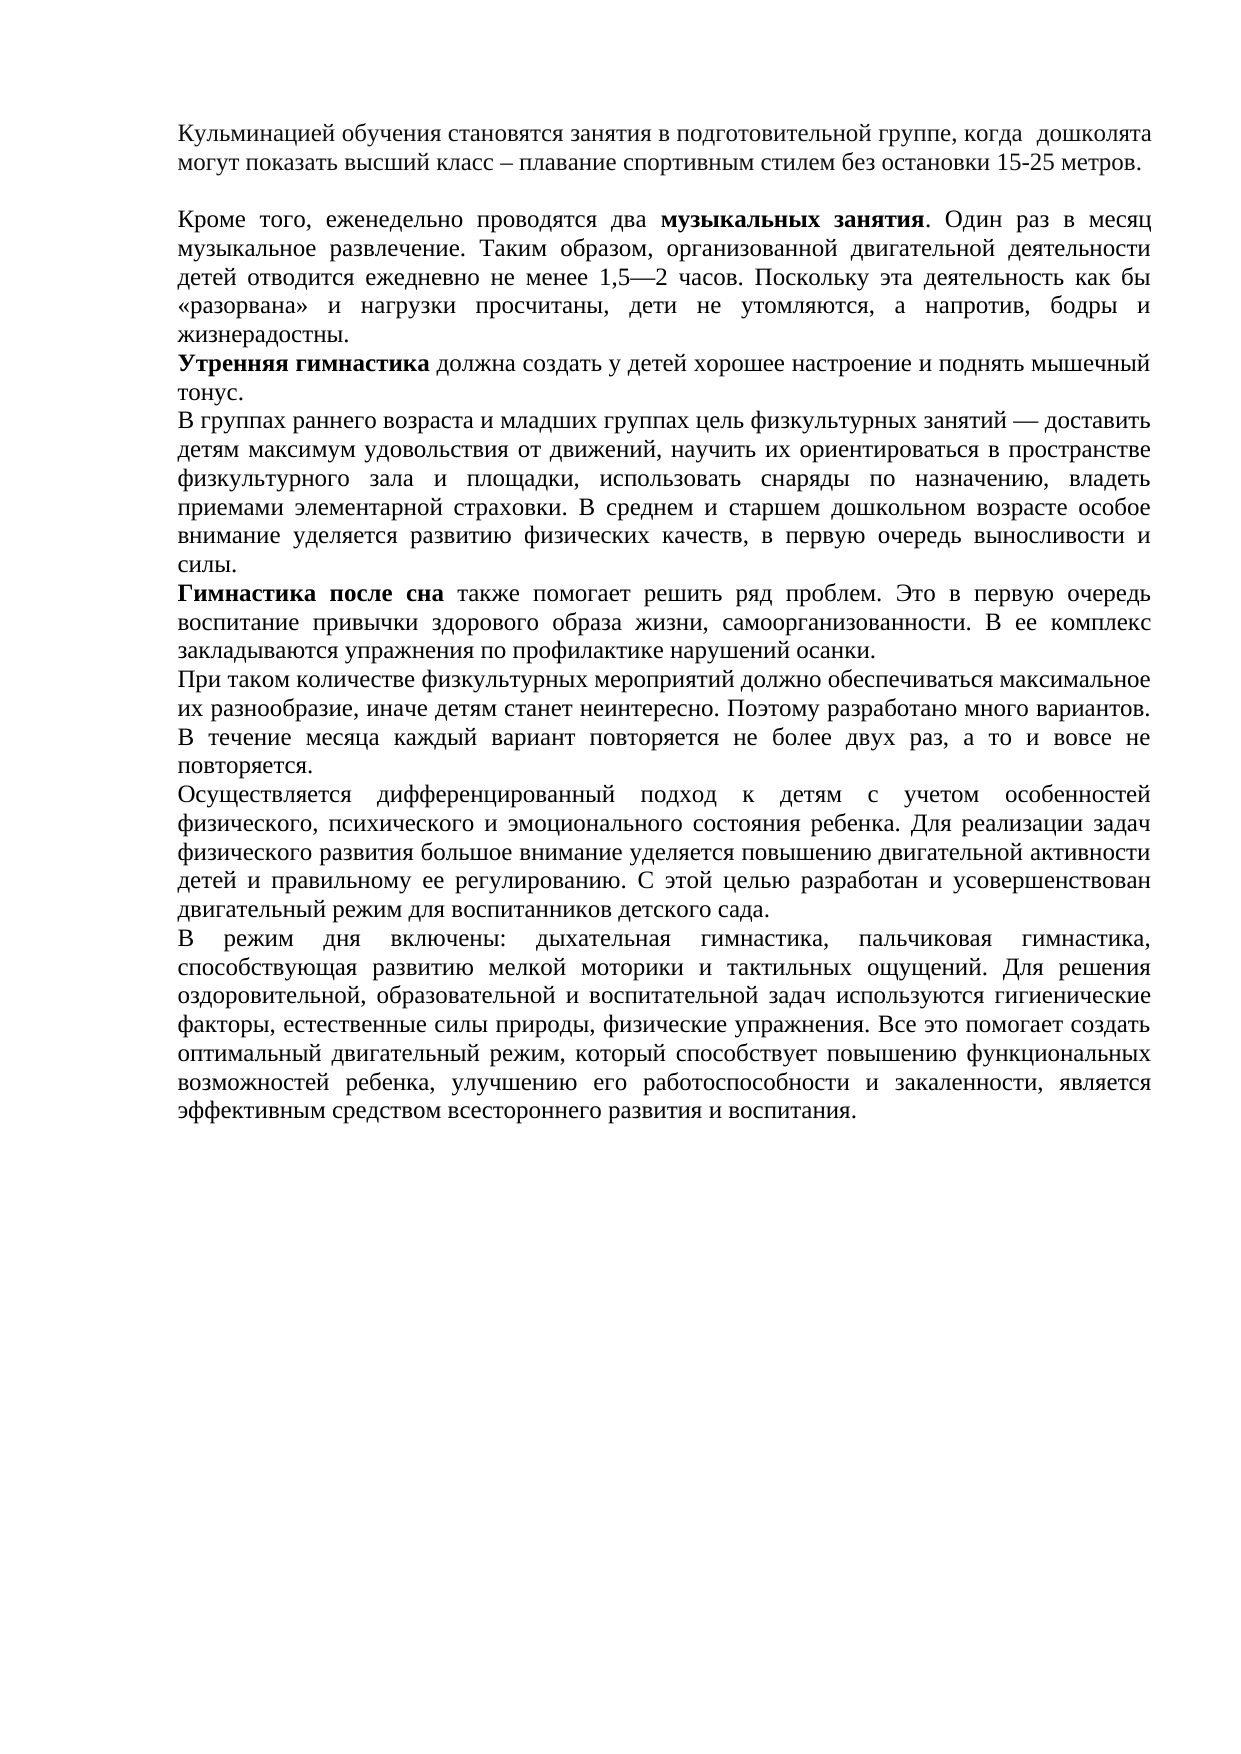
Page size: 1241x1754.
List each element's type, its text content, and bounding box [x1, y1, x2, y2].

text Кульминацией обучения становятся занятия в подготовительной группе, когда дошколята могут показать высший класс – плавание спортивным стилем без остановки 15-25 метров. [177, 118, 1152, 176]
text Утренняя гимнастика должна создать у детей хорошее настроение и поднять мышечный тонус. В группах раннего возраста и младших группах цель физкультурных занятий — доставить детям максимум удовольствия от движений, научить их ориентироваться в пространстве физкультурного зала и площадки, использовать снаряды по назначению, владеть приемами элементарной страховки. В среднем и старшем дошкольном возрасте особое внимание уделяется развитию физических качеств, в первую очередь выносливости и силы. [177, 348, 1152, 578]
text Осуществляется дифференцированный подход к детям с учетом особенностей физического, психического и эмоционального состояния ребенка. Для реализации задач физического развития большое внимание уделяется повышению двигательной активности детей и правильному ее регулированию. С этой целью разработан и усовершенствован двигательный режим для воспитанников детского сада. [177, 779, 1152, 923]
text Гимнастика после сна также помогает решить ряд проблем. Это в первую очередь воспитание привычки здорового образа жизни, самоорганизованности. В ее комплекс закладываются упражнения по профилактике нарушений осанки. [177, 578, 1152, 664]
text Кроме того, еженедельно проводятся два музыкальных занятия. Один раз в месяц музыкальное развлечение. Таким образом, организованной двигательной деятельности детей отводится ежедневно не менее 1,5—2 часов. Поскольку эта деятельность как бы «разорвана» и нагрузки просчитаны, дети не утомляются, а напротив, бодры и жизнерадостны. [177, 204, 1152, 348]
text В режим дня включены: дыхательная гимнастика, пальчиковая гимнастика, способствующая развитию мелкой моторики и тактильных ощущений. Для решения оздоровительной, образовательной и воспитательной задач используются гигиенические факторы, естественные силы природы, физические упражнения. Все это помогает создать оптимальный двигательный режим, который способствует повышению функциональных возможностей ребенка, улучшению его работоспособности и закаленности, является эффективным средством всестороннего развития и воспитания. [177, 923, 1152, 1124]
text При таком количестве физкультурных мероприятий должно обеспечиваться максимальное их разнообразие, иначе детям станет неинтересно. Поэтому разработано много вариантов. В течение месяца каждый вариант повторяется не более двух раз, а то и вовсе не повторяется. [177, 664, 1152, 779]
